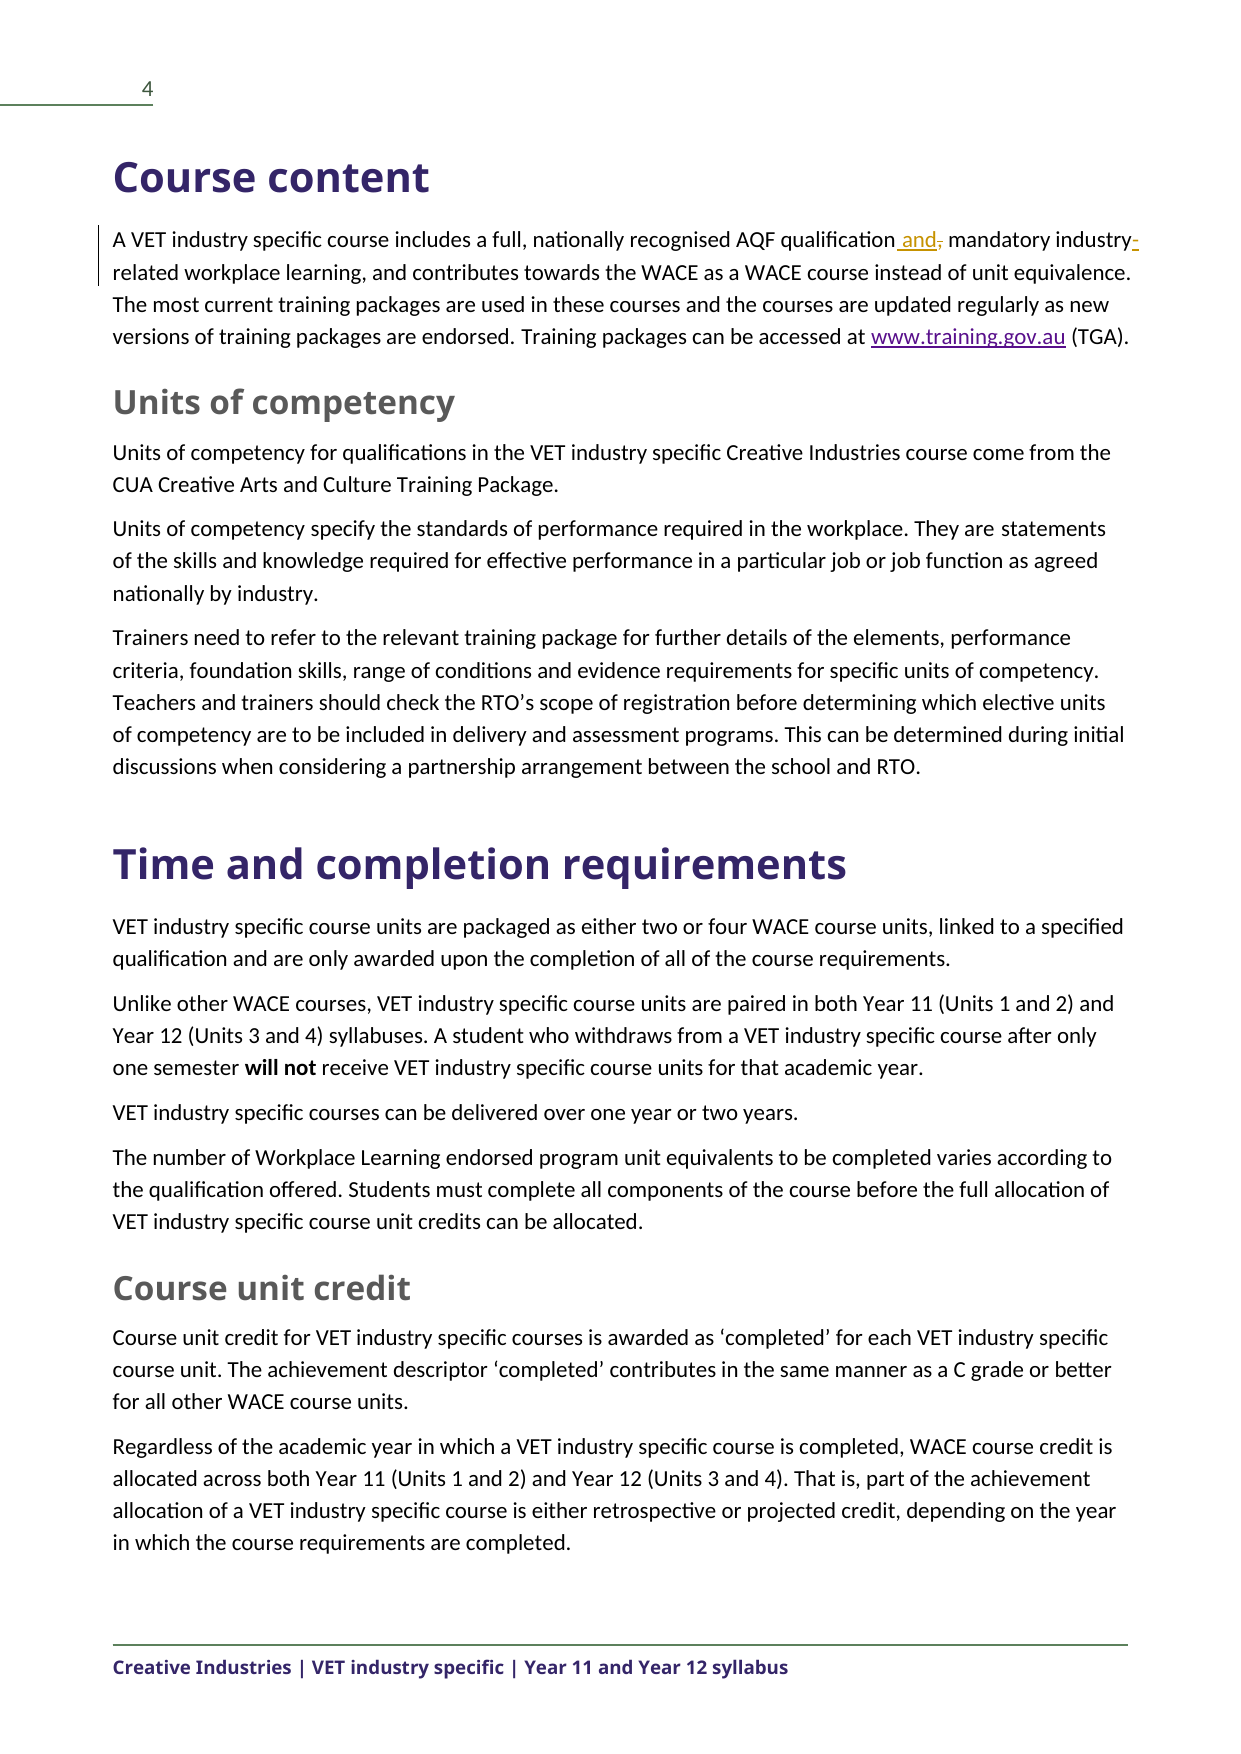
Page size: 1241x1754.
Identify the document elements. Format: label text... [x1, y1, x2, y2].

text Units of competency specify the standards of performance required in the workplace. They are statements of the skills and knowledge required for effective performance in a particular job or job function as agreed nationally by industry. [112, 514, 1128, 607]
text Units of competency for qualifications in the VET industry specific Creative Industries course come from the CUA Creative Arts and Culture Training Package. [112, 438, 1128, 498]
text Course unit credit for VET industry specific courses is awarded as ‘completed’ for each VET industry specific course unit. The achievement descriptor ‘completed’ contributes in the same manner as a C grade or better for all other WACE course units. [112, 1323, 1128, 1415]
text Unlike other WACE courses, VET industry specific course units are paired in both Year 11 (Units 1 and 2) and Year 12 (Units 3 and 4) syllabuses. A student who withdraws from a VET industry specific course after only one semester will not receive VET industry specific course units for that academic year. [112, 989, 1128, 1081]
subtitle Course content [112, 148, 1128, 204]
text The number of Workplace Learning endorsed program unit equivalents to be completed varies according to the qualification offered. Students must complete all components of the course before the full allocation of VET industry specific course unit credits can be allocated. [112, 1143, 1128, 1235]
text VET industry specific courses can be delivered over one year or two years. [112, 1098, 1128, 1126]
subtitle Time and completion requirements [112, 834, 1128, 891]
text A VET industry specific course includes a full, nationally recognised AQF qualification mandatory industryrelated workplace learning, and contributes towards the WACE as a WACE course instead of unit equivalence. The most current training packages are used in these courses and the courses are updated regularly as new versions of training packages are endorsed. Training packages can be accessed at www.training.gov.au (TGA). [112, 225, 1139, 350]
text Regardless of the academic year in which a VET industry specific course is completed, WACE course credit is allocated across both Year 11 (Units 1 and 2) and Year 12 (Units 3 and 4). That is, part of the achievement allocation of a VET industry specific course is either retrospective or projected credit, depending on the year in which the course requirements are completed. [112, 1432, 1128, 1556]
subtitle Course unit credit [112, 1264, 1128, 1310]
text Trainers need to refer to the relevant training package for further details of the elements, performance criteria, foundation skills, range of conditions and evidence requirements for specific units of competency. Teachers and trainers should check the RTO’s scope of registration before determining which elective units of competency are to be included in delivery and assessment programs. This can be determined during initial discussions when considering a partnership arrangement between the school and RTO. [112, 623, 1128, 780]
subtitle Units of competency [112, 379, 1128, 424]
text VET industry specific course units are packaged as either two or four WACE course units, linked to a specified qualification and are only awarded upon the completion of all of the course requirements. [112, 912, 1128, 972]
